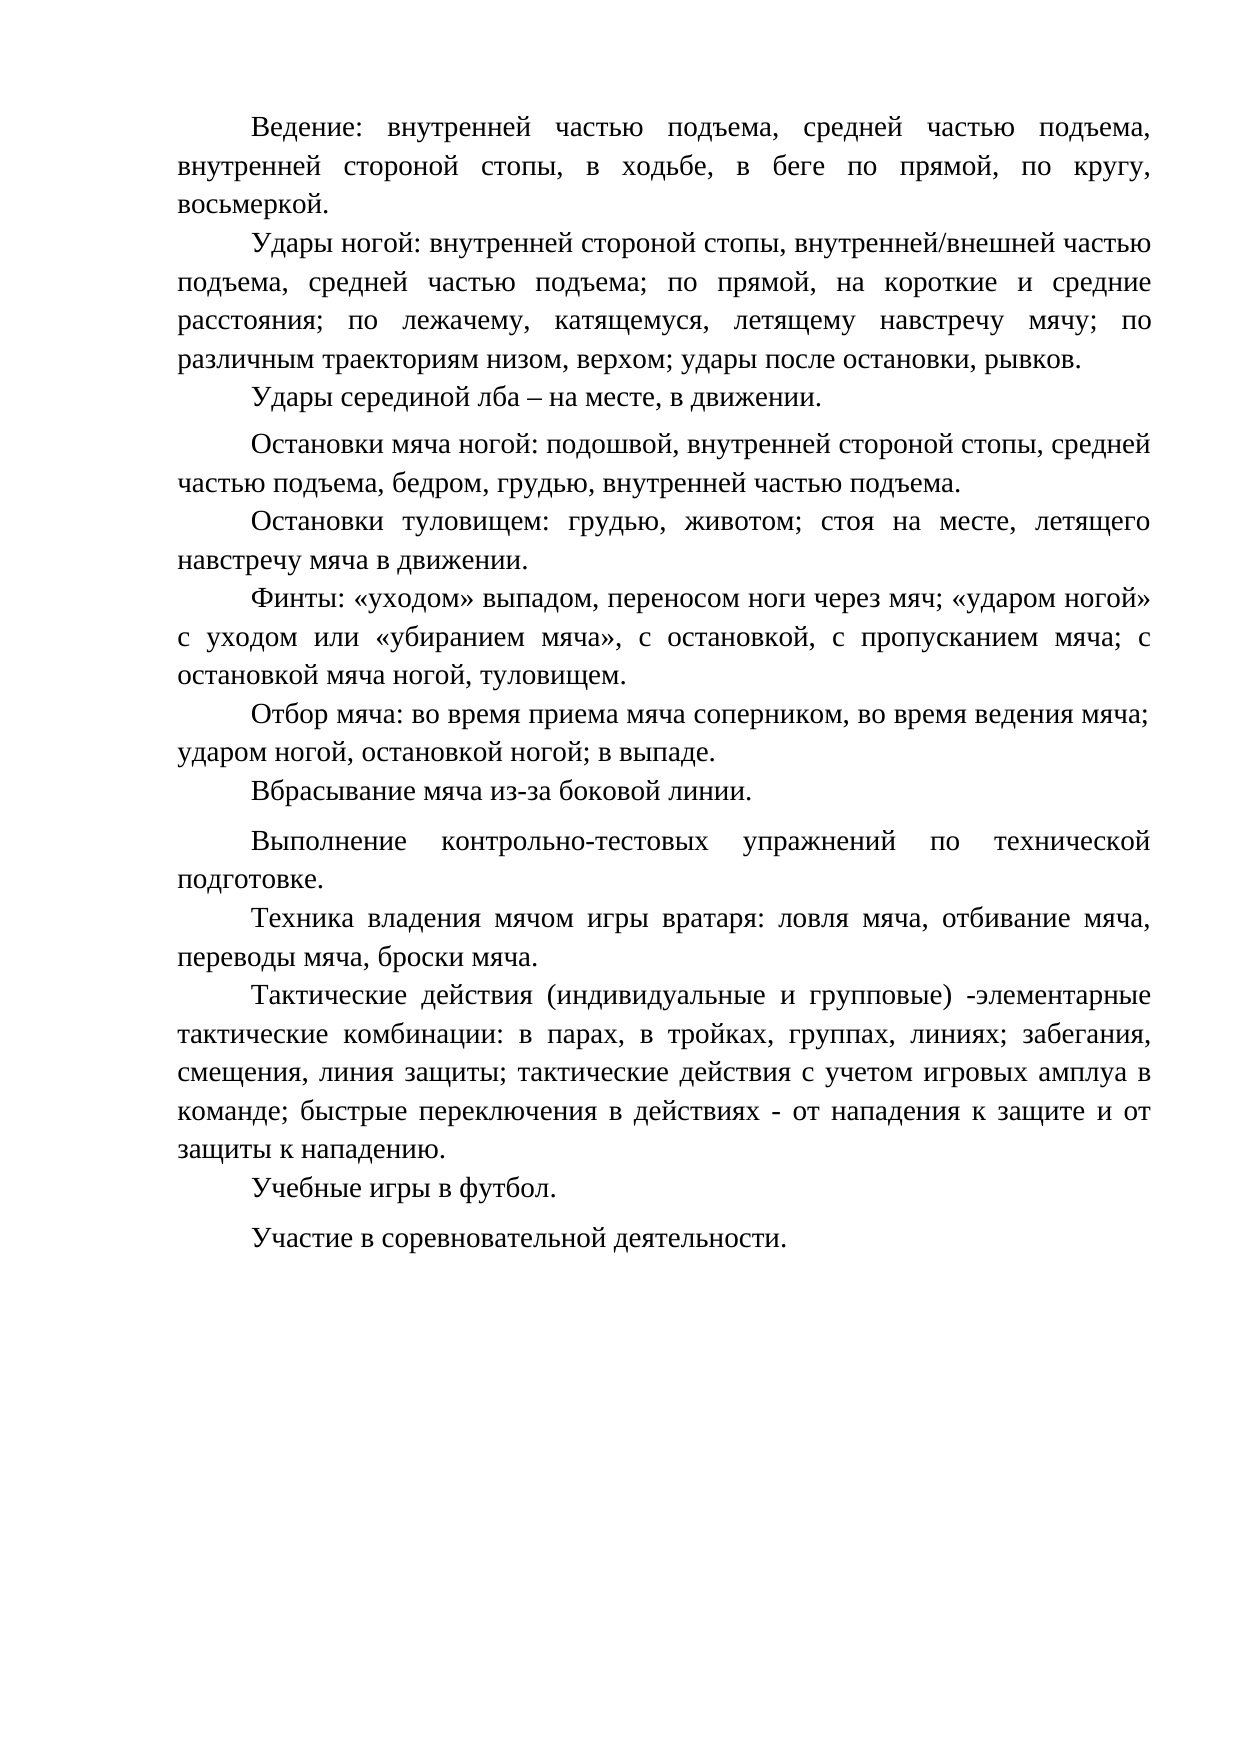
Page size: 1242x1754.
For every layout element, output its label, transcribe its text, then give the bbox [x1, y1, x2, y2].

text Учебные игры в футбол. [251, 1170, 1181, 1204]
text Остановки туловищем: грудью, животом; стоя на месте, летящего навстречу мяча в движении. [177, 503, 1151, 575]
text Выполнение контрольно-тестовых упражнений по технической подготовке. [177, 823, 1151, 895]
text Отбор мяча: во время приема мяча соперником, во время ведения мяча; ударом ногой, остановкой ногой; в выпаде. [177, 696, 1149, 768]
text Вбрасывание мяча из-за боковой линии. [251, 773, 1181, 807]
text Ведение: внутренней частью подъема, средней частью подъема, внутренней стороной стопы, в ходьбе, в беге по прямой, по кругу, восьмеркой. [177, 109, 1151, 220]
text Удары серединой лба – на месте, в движении. [251, 379, 1181, 413]
text Удары ногой: внутренней стороной стопы, внутренней/внешней частью подъема, средней частью подъема; по прямой, на короткие и средние расстояния; по лежачему, катящемуся, летящему навстречу мячу; по различным траекториям низом, верхом; удары после остановки, рывков. [177, 225, 1152, 374]
text Участие в соревновательной деятельности. [251, 1220, 1181, 1253]
text Техника владения мячом игры вратаря: ловля мяча, отбивание мяча, переводы мяча, броски мяча. [177, 900, 1151, 972]
text Остановки мяча ногой: подошвой, внутренней стороной стопы, средней частью подъема, бедром, грудью, внутренней частью подъема. [177, 426, 1150, 498]
text Финты: «уходом» выпадом, переносом ноги через мяч; «ударом ногой» с уходом или «убиранием мяча», с остановкой, с пропусканием мяча; с остановкой мяча ногой, туловищем. [177, 580, 1151, 691]
text Тактические действия (индивидуальные и групповые) -элементарные тактические комбинации: в парах, в тройках, группах, линиях; забегания, смещения, линия защиты; тактические действия с учетом игровых амплуа в команде; быстрые переключения в действиях - от нападения к защите и от защиты к нападению. [177, 977, 1151, 1165]
